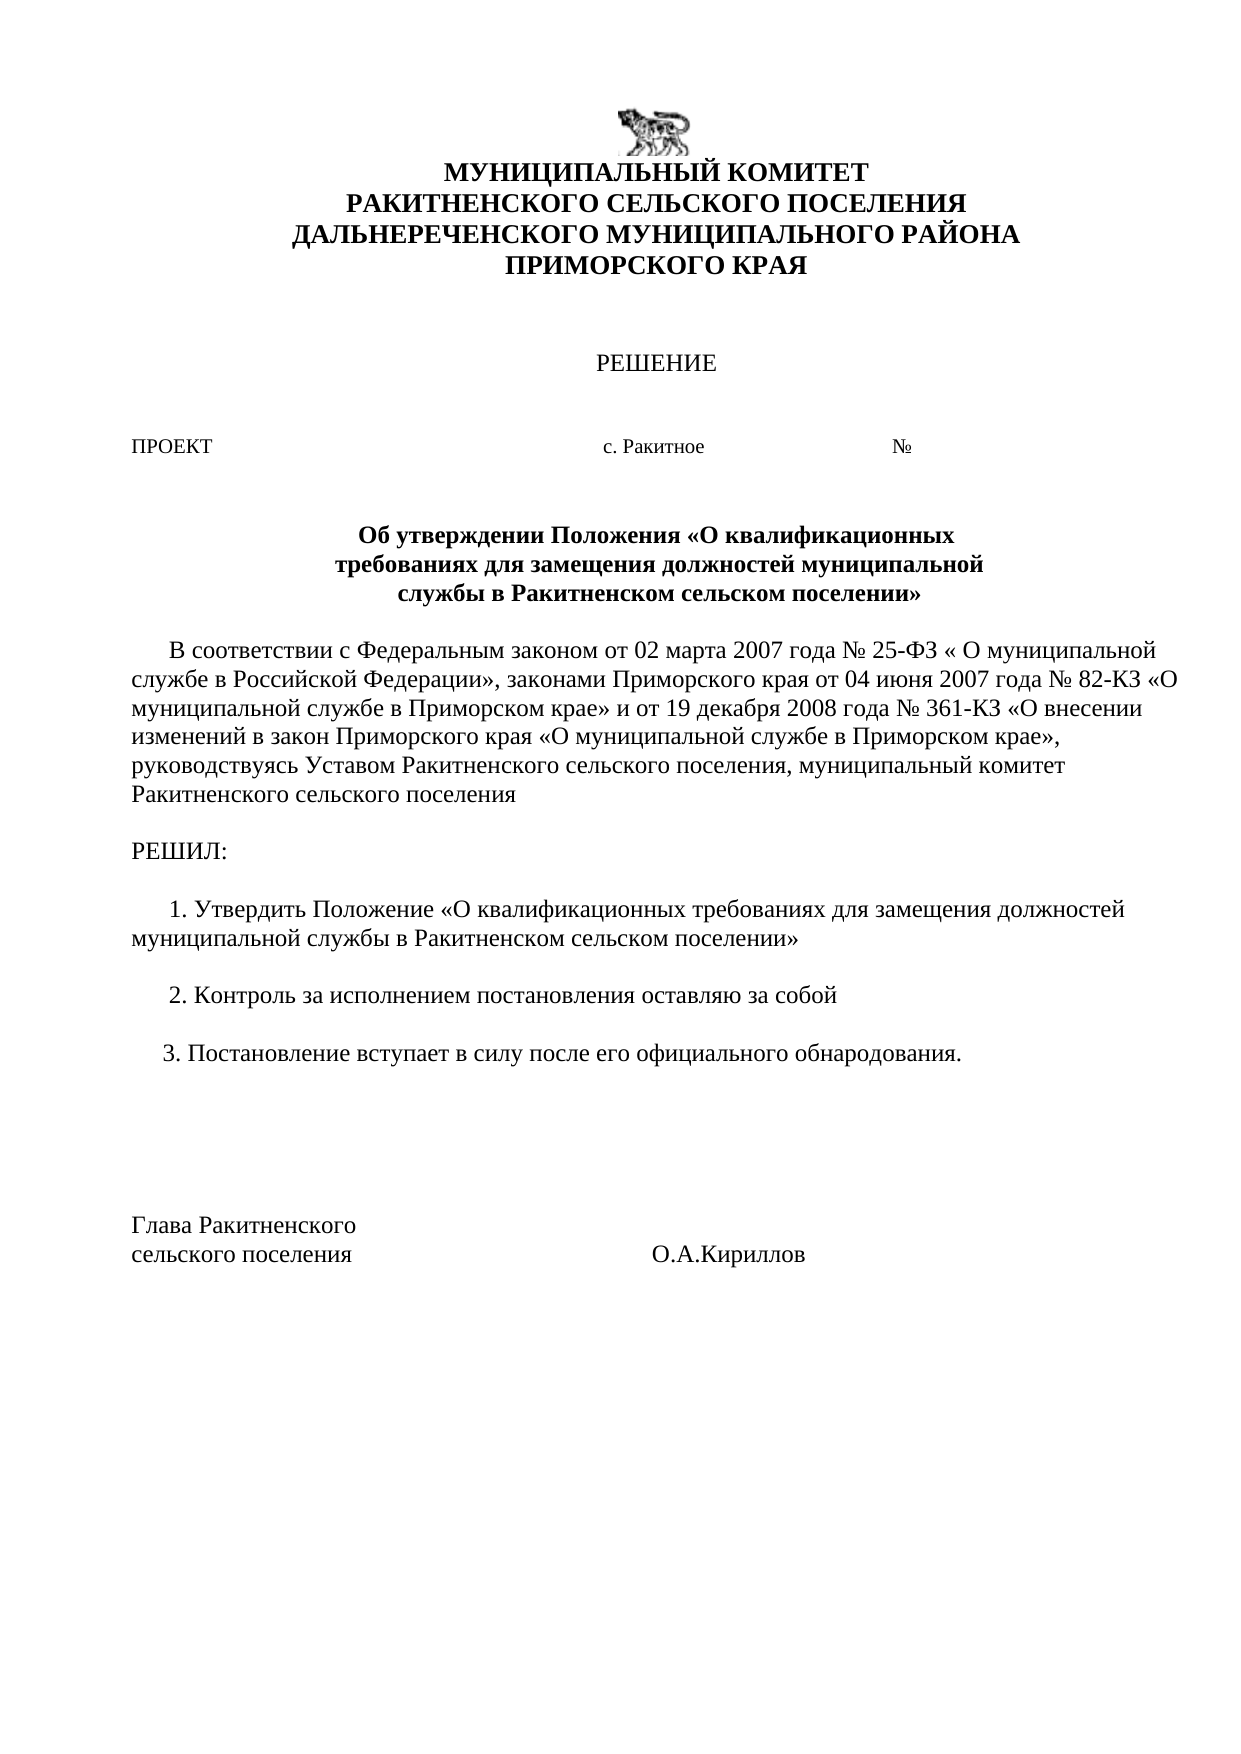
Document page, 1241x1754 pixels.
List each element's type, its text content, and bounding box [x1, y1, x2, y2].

text ПРОЕКТ с. Ракитное № [131, 434, 1181, 458]
text Глава Ракитненского [131, 1210, 1181, 1239]
text Об утверждении Положения «О квалификационных [131, 520, 1181, 549]
text 3. Постановление вступает в силу после его официального обнародования. [131, 1038, 1181, 1066]
text 2. Контроль за исполнением постановления оставляю за собой [131, 980, 1181, 1009]
text службы в Ракитненском сельском поселении» [131, 578, 1181, 606]
text сельского поселения О.А.Кириллов [131, 1239, 1181, 1268]
text РЕШИЛ: [131, 836, 1181, 865]
text РЕШЕНИЕ [131, 348, 1181, 376]
text РАКИТНЕНСКОГО СЕЛЬСКОГО ПОСЕЛЕНИЯ [131, 187, 1181, 218]
text ПРИМОРСКОГО КРАЯ [131, 249, 1181, 281]
text МУНИЦИПАЛЬНЫЙ КОМИТЕТ [131, 156, 1181, 187]
text В соответствии с Федеральным законом от 02 марта 2007 года № 25-ФЗ « О муниципальной службе в Российской Федерации», законами Приморского края от 04 июня 2007 года № 82-КЗ «О муниципальной службе в Приморском крае» и от 19 декабря 2008 года № 361-КЗ «О внесении изменений в закон Приморского края «О муниципальной службе в Приморском крае», руководствуясь Уставом Ракитненского сельского поселения, муниципальный комитет Ракитненского сельского поселения [131, 635, 1181, 808]
text требованиях для замещения должностей муниципальной [131, 549, 1181, 578]
text 1. Утвердить Положение «О квалификационных требованиях для замещения должностей муниципальной службы в Ракитненском сельском поселении» [131, 894, 1181, 951]
text ДАЛЬНЕРЕЧЕНСКОГО МУНИЦИПАЛЬНОГО РАЙОНА [131, 218, 1181, 249]
